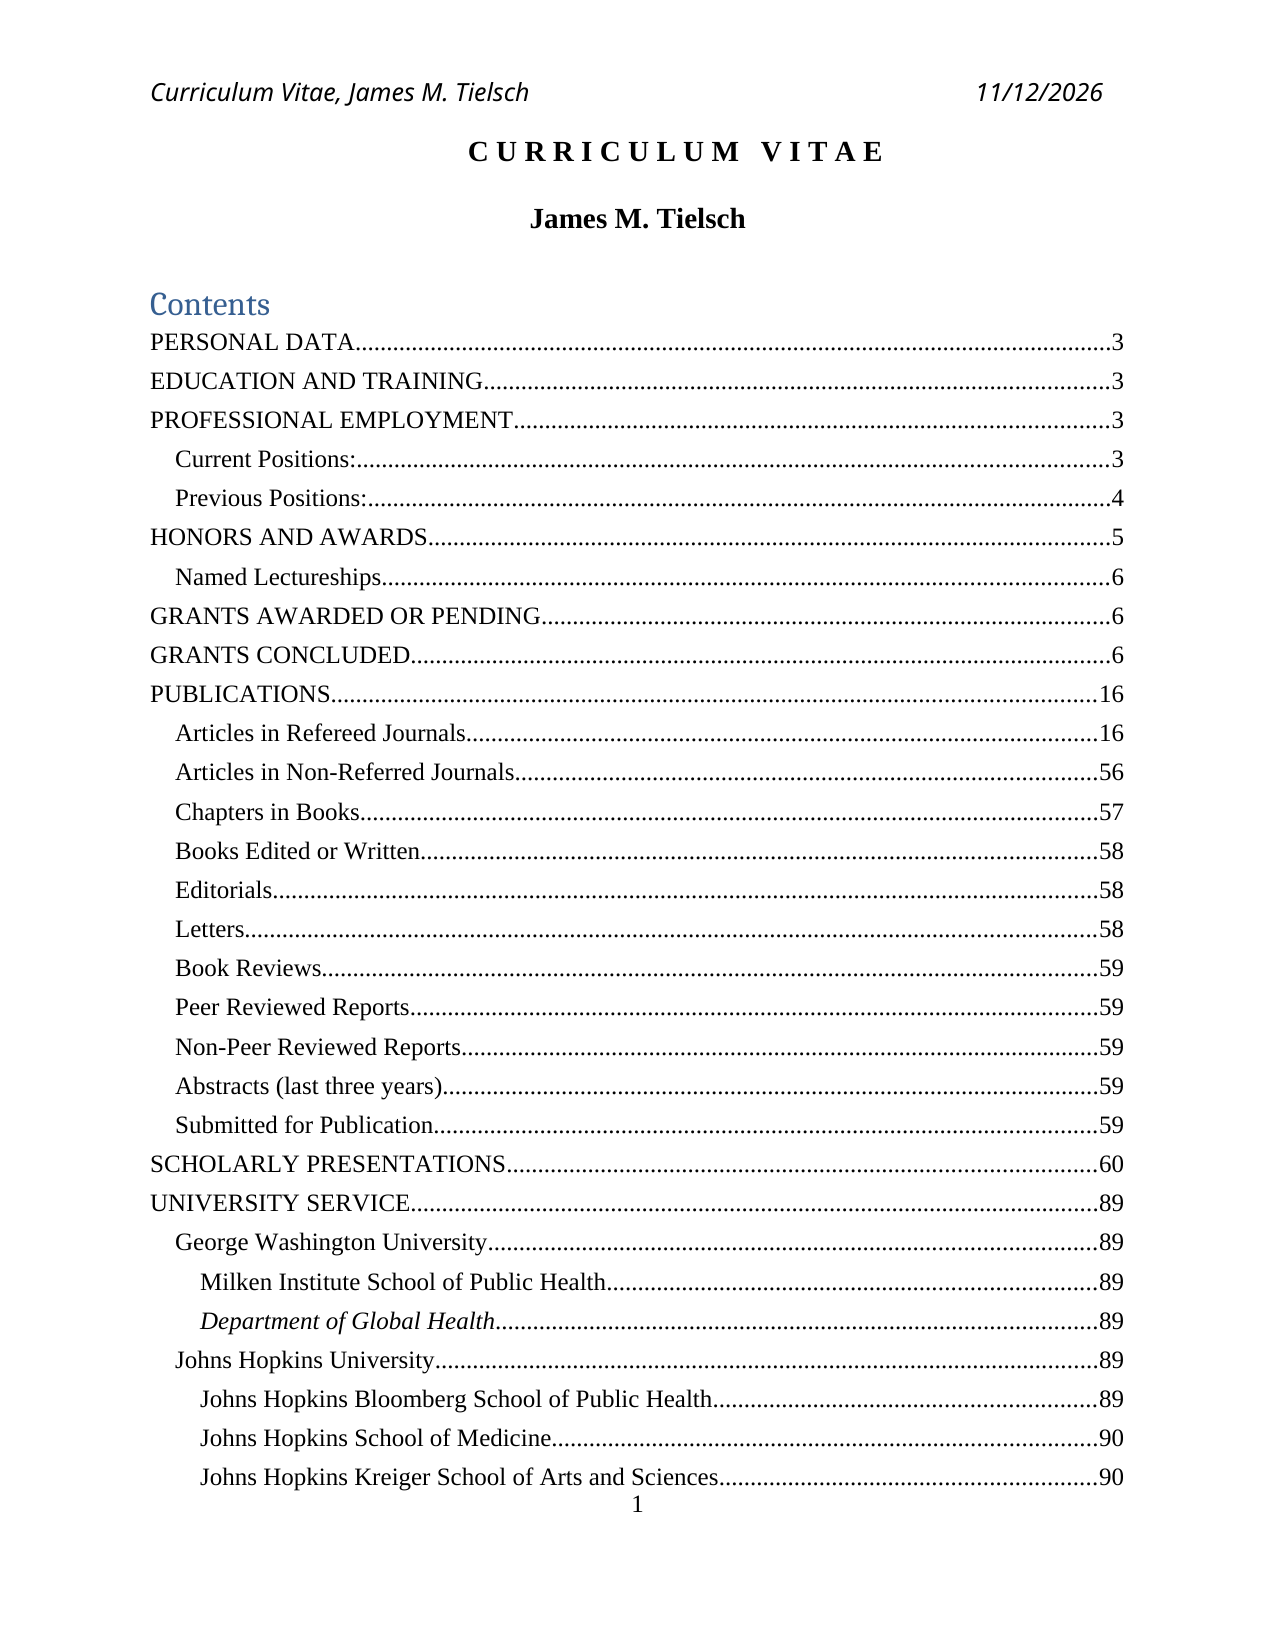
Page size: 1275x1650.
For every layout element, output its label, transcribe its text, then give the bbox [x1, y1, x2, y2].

title James M. Tielsch [150, 201, 1125, 235]
title C U R R I C U L U M V I T A E [150, 134, 1125, 168]
